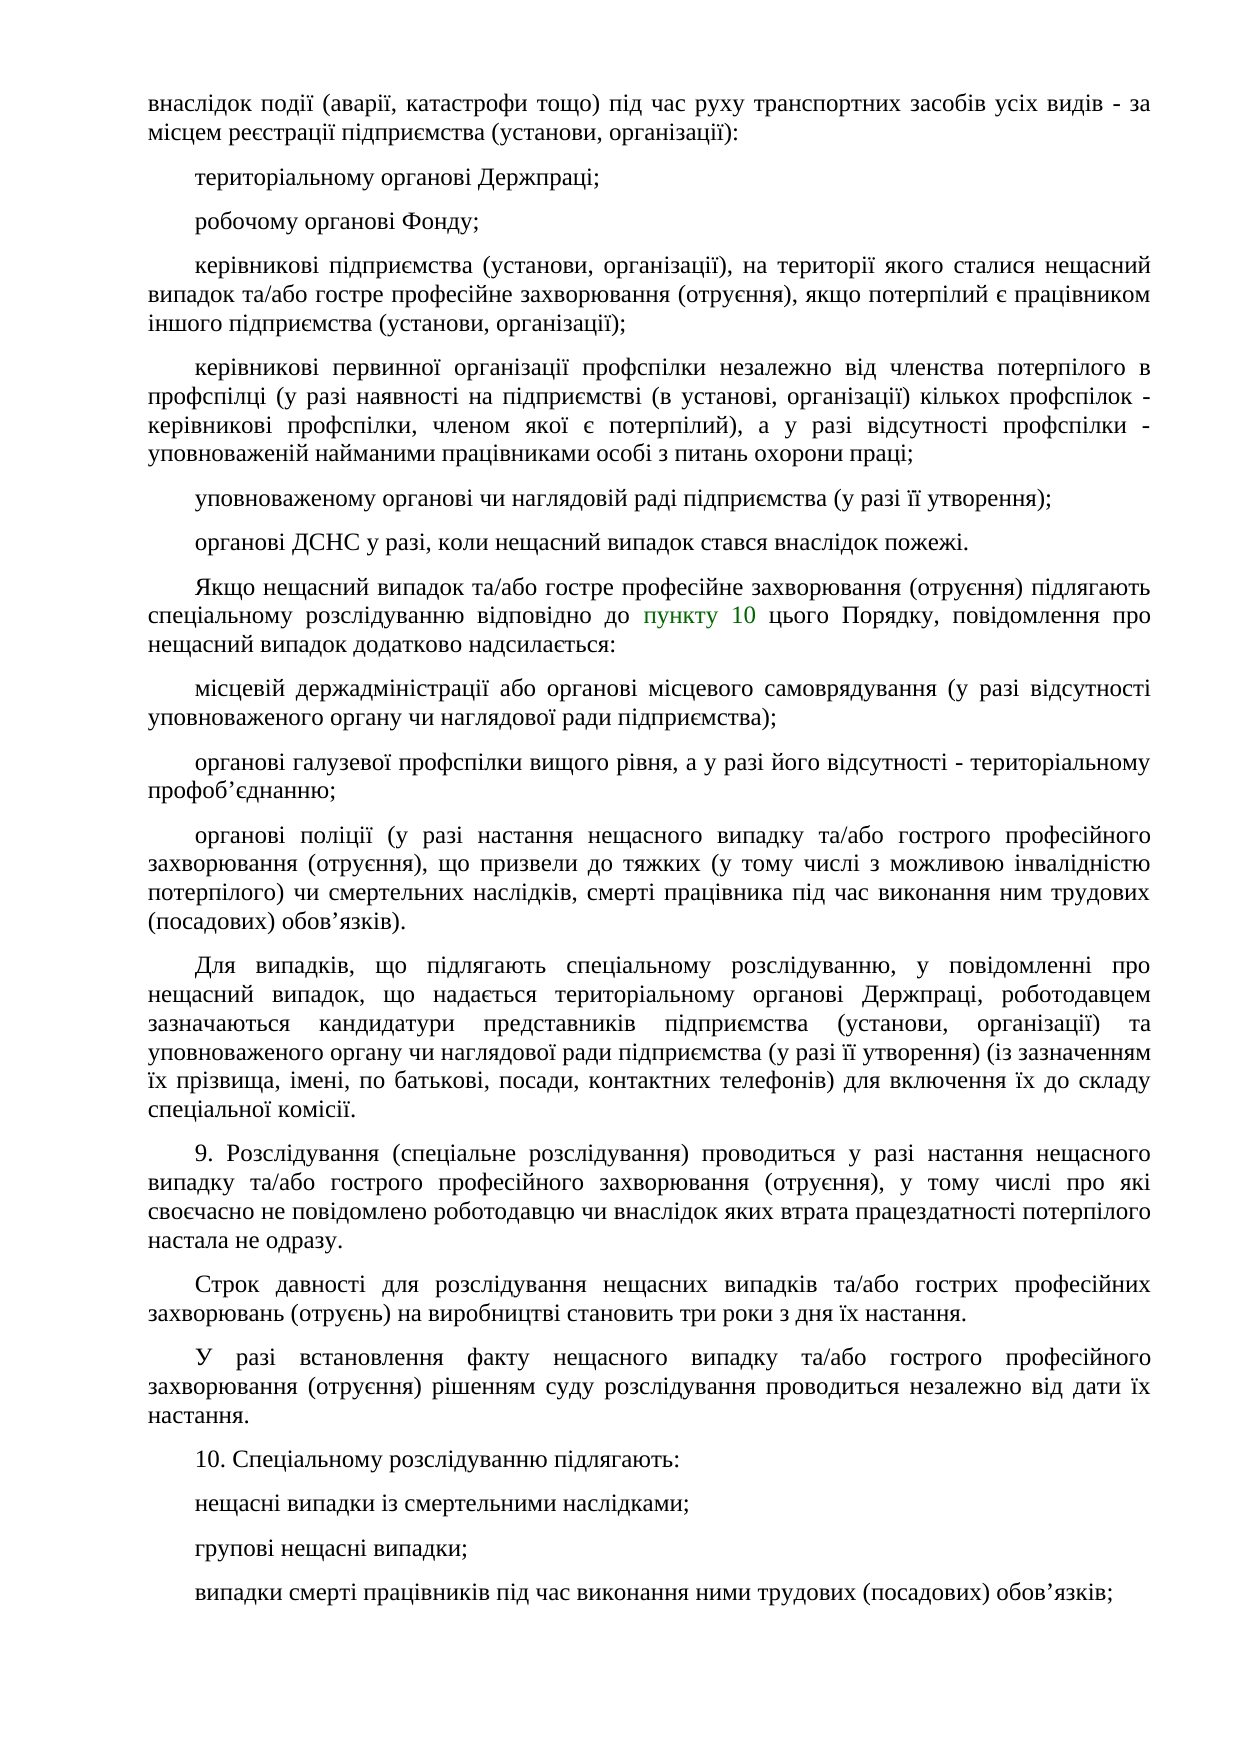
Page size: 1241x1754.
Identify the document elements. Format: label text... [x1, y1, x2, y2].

text Строк давності для розслідування нещасних випадків та/або гострих професійних захворювань (отруєнь) на виробництві становить три роки з дня їх настання. [148, 1269, 1152, 1327]
text групові нещасні випадки; [148, 1533, 1152, 1562]
text місцевій держадміністрації або органові місцевого самоврядування (у разі відсутності уповноваженого органу чи наглядової ради підприємства); [148, 673, 1152, 731]
text керівникові підприємства (установи, організації), на території якого сталися нещасний випадок та/або гостре професійне захворювання (отруєння), якщо потерпілий є працівником іншого підприємства (установи, організації); [148, 250, 1152, 337]
text робочому органові Фонду; [148, 206, 1152, 235]
text органові галузевої профспілки вищого рівня, а у разі його відсутності - територіальному профоб’єднанню; [148, 747, 1152, 804]
text 9. Розслідування (спеціальне розслідування) проводиться у разі настання нещасного випадку та/або гострого професійного захворювання (отруєння), у тому числі про які своєчасно не повідомлено роботодавцю чи внаслідок яких втрата працездатності потерпілого настала не одразу. [148, 1138, 1152, 1253]
text територіальному органові Держпраці; [148, 162, 1152, 190]
text органові поліції (у разі настання нещасного випадку та/або гострого професійного захворювання (отруєння), що призвели до тяжких (у тому числі з можливою інвалідністю потерпілого) чи смертельних наслідків, смерті працівника під час виконання ним трудових (посадових) обов’язків). [148, 820, 1152, 935]
text керівникові первинної організації профспілки незалежно від членства потерпілого в профспілці (у разі наявності на підприємстві (в установі, організації) кількох профспілок - керівникові профспілки, членом якої є потерпілий), а у разі відсутності профспілки - уповноваженій найманими працівниками особі з питань охорони праці; [148, 352, 1152, 467]
text уповноваженому органові чи наглядовій раді підприємства (у разі її утворення); [148, 483, 1152, 512]
text 10. Спеціальному розслідуванню підлягають: [148, 1444, 1152, 1473]
text Для випадків, що підлягають спеціальному розслідуванню, у повідомленні про нещасний випадок, що надається територіальному органові Держпраці, роботодавцем зазначаються кандидатури представників підприємства (установи, організації) та уповноваженого органу чи наглядової ради підприємства (у разі її утворення) (із зазначенням їх прізвища, імені, по батькові, посади, контактних телефонів) для включення їх до складу спеціальної комісії. [148, 950, 1152, 1123]
text нещасні випадки із смертельними наслідками; [148, 1488, 1152, 1517]
text випадки смерті працівників під час виконання ними трудових (посадових) обов’язків; [148, 1577, 1152, 1606]
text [148, 88, 1152, 146]
text У разі встановлення факту нещасного випадку та/або гострого професійного захворювання (отруєння) рішенням суду розслідування проводиться незалежно від дати їх настання. [148, 1342, 1152, 1428]
text органові ДСНС у разі, коли нещасний випадок стався внаслідок пожежі. [148, 527, 1152, 556]
text Якщо нещасний випадок та/або гостре професійне захворювання (отруєння) підлягають спеціальному розслідуванню відповідно до пункту 10 цього Порядку, повідомлення про нещасний випадок додатково надсилається: [148, 572, 1152, 658]
